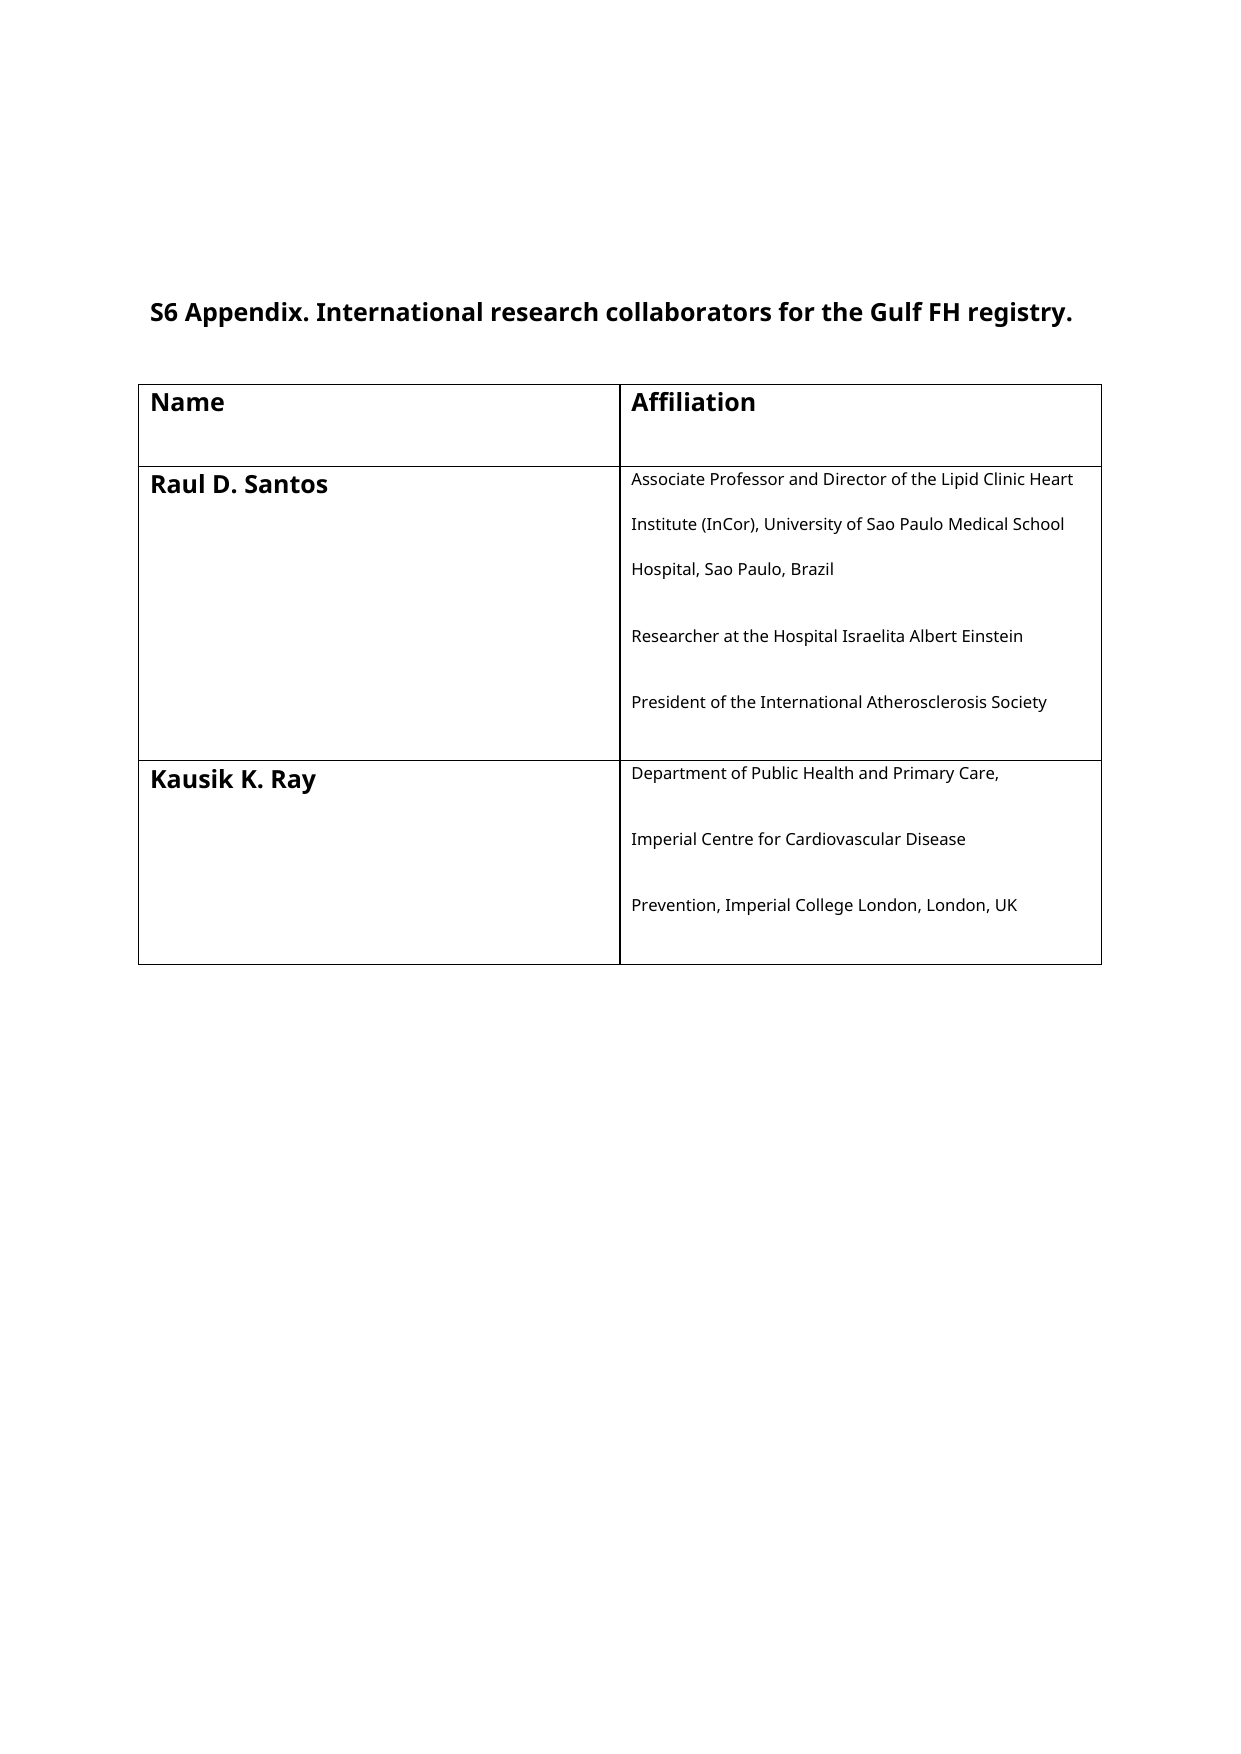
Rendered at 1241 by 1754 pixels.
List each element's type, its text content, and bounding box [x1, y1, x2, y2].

table_cell Associate Professor and Director of the Lipid Clinic Heart Institute (InCor), University of Sao Paulo Medical School Hospital, Sao Paulo, Brazil Researcher at the Hospital Israelita Albert Einstein President of the International Atherosclerosis Society [621, 467, 1101, 760]
text S6 Appendix. International research collaborators for the Gulf FH registry. [150, 295, 1090, 329]
table_header Name [139, 385, 619, 466]
table_cell Department of Public Health and Primary Care, Imperial Centre for Cardiovascular Disease Prevention, Imperial College London, London, UK [621, 761, 1101, 964]
table_cell Raul D. Santos [139, 467, 619, 760]
table_header Affiliation [621, 385, 1101, 466]
table_cell Kausik K. Ray [139, 761, 619, 964]
